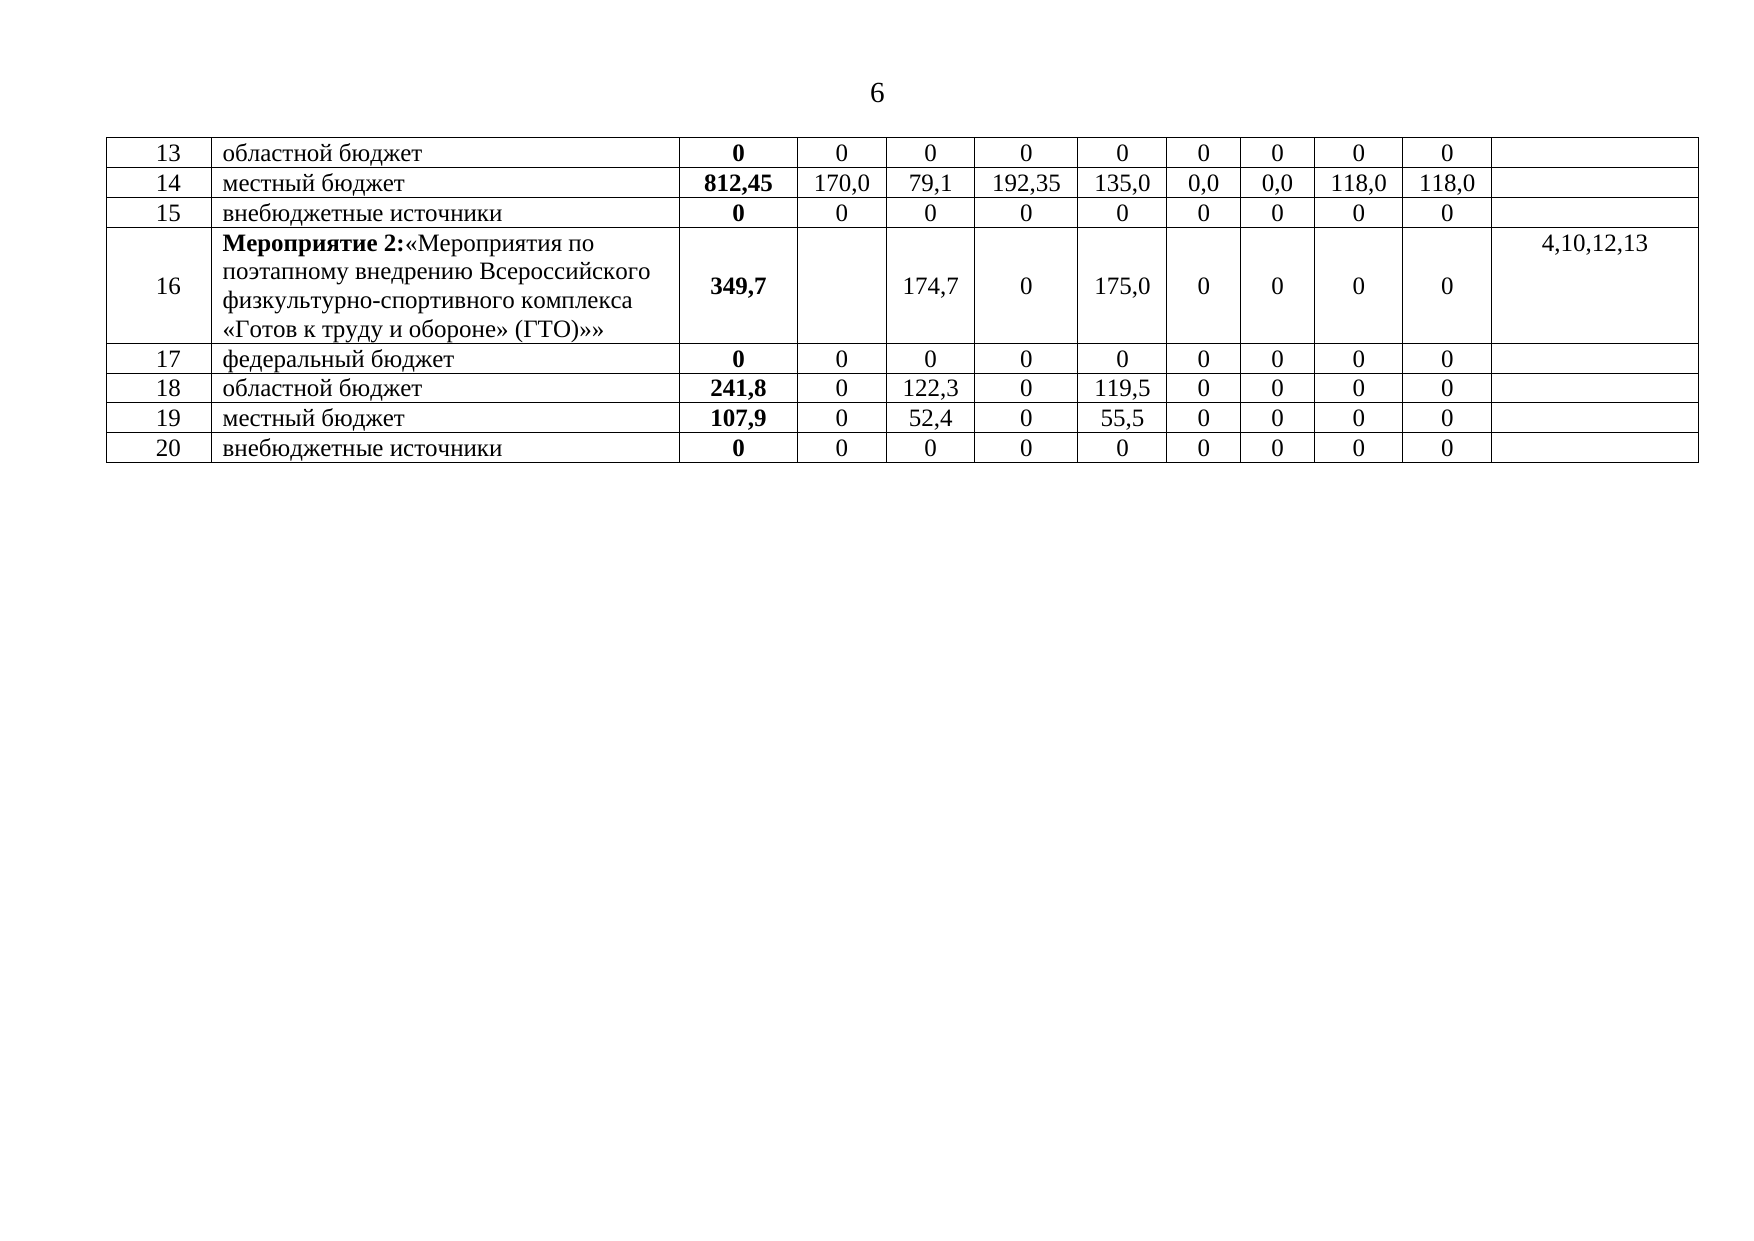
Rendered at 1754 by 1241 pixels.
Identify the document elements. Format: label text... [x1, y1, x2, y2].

table_cell 4,10,12,13 [1492, 228, 1698, 343]
table_cell 0 [1167, 228, 1240, 343]
table_cell 79,1 [887, 168, 974, 197]
table_cell 0 [1241, 433, 1314, 462]
table_cell 119,5 [1078, 374, 1166, 402]
table_cell 135,0 [1078, 168, 1166, 197]
table_cell 17 [107, 344, 211, 372]
table_cell 812,45 [680, 168, 797, 197]
table_cell 15 [107, 198, 211, 227]
table_cell 0 [1315, 344, 1402, 372]
table_cell 19 [107, 403, 211, 432]
table_cell 14 [107, 168, 211, 197]
table_cell Мероприятие 2:«Мероприятия по поэтапному внедрению Всероссийского физкультурно-спортивного комплекса «Готов к труду и обороне» (ГТО)»» [212, 228, 679, 343]
table_cell 0 [975, 198, 1077, 227]
table_cell федеральный бюджет [212, 344, 679, 372]
table_cell 0 [1241, 198, 1314, 227]
table_cell 0 [1315, 433, 1402, 462]
table_cell [1492, 374, 1698, 402]
table_cell 0 [975, 374, 1077, 402]
table_cell 0 [1403, 433, 1491, 462]
table_cell областной бюджет [212, 138, 679, 167]
table_cell областной бюджет [212, 374, 679, 402]
table_cell 0 [887, 198, 974, 227]
table_cell 0 [975, 228, 1077, 343]
table_cell 0 [798, 374, 886, 402]
table_cell внебюджетные источники [212, 198, 679, 227]
table_cell 0 [887, 433, 974, 462]
table_cell 0 [1167, 138, 1240, 167]
table_cell 0 [798, 403, 886, 432]
table_cell 0 [680, 198, 797, 227]
table_cell 13 [107, 138, 211, 167]
table_cell 0 [680, 138, 797, 167]
table_cell [1492, 138, 1698, 167]
table_cell 0 [1315, 228, 1402, 343]
table_cell 0 [1167, 433, 1240, 462]
table_cell 170,0 [798, 168, 886, 197]
table_cell 122,3 [887, 374, 974, 402]
table_cell 0 [1078, 433, 1166, 462]
table_cell 0,0 [1167, 168, 1240, 197]
table_cell 0 [1078, 344, 1166, 372]
table_cell 0 [798, 198, 886, 227]
table_cell местный бюджет [212, 168, 679, 197]
table_cell 0 [975, 344, 1077, 372]
table_cell 241,8 [680, 374, 797, 402]
table_cell внебюджетные источники [212, 433, 679, 462]
table_cell 118,0 [1403, 168, 1491, 197]
table_cell 0 [1315, 198, 1402, 227]
table_cell 0 [1167, 374, 1240, 402]
table_cell 175,0 [1078, 228, 1166, 343]
table_cell [1492, 403, 1698, 432]
table_cell 0 [1315, 403, 1402, 432]
table_cell 55,5 [1078, 403, 1166, 432]
table_cell 0,0 [1241, 168, 1314, 197]
table_cell 0 [798, 433, 886, 462]
table_cell 0 [975, 433, 1077, 462]
table_cell 0 [887, 344, 974, 372]
table_cell 0 [1167, 198, 1240, 227]
table_cell 18 [107, 374, 211, 402]
table_cell 52,4 [887, 403, 974, 432]
table_cell 0 [1078, 198, 1166, 227]
table_cell 0 [887, 138, 974, 167]
table_cell 0 [798, 344, 886, 372]
table_cell 0 [975, 403, 1077, 432]
table_cell [1492, 344, 1698, 372]
table_cell 0 [1241, 228, 1314, 343]
table_cell 0 [1241, 403, 1314, 432]
table_cell 0 [1403, 198, 1491, 227]
table_cell 20 [107, 433, 211, 462]
table_cell 349,7 [680, 228, 797, 343]
table_cell 0 [1403, 138, 1491, 167]
table_cell местный бюджет [212, 403, 679, 432]
table_cell 0 [1315, 374, 1402, 402]
table_cell 0 [1403, 403, 1491, 432]
table_cell 192,35 [975, 168, 1077, 197]
table_cell 0 [1167, 344, 1240, 372]
table_cell 0 [1403, 374, 1491, 402]
table_cell 16 [107, 228, 211, 343]
table_cell 174,7 [887, 228, 974, 343]
table_cell 0 [680, 344, 797, 372]
table_cell 0 [975, 138, 1077, 167]
table_cell 0 [798, 138, 886, 167]
table_cell 107,9 [680, 403, 797, 432]
table_cell 0 [1315, 138, 1402, 167]
table_cell [1492, 433, 1698, 462]
table_cell 0 [1241, 138, 1314, 167]
table_cell [1492, 168, 1698, 197]
table_cell 0 [1241, 344, 1314, 372]
table_cell 118,0 [1315, 168, 1402, 197]
table_cell 0 [1078, 138, 1166, 167]
table_cell 0 [1403, 344, 1491, 372]
table_cell [798, 228, 886, 343]
table_cell [1492, 198, 1698, 227]
table_cell 0 [680, 433, 797, 462]
table_cell 0 [1241, 374, 1314, 402]
table_cell 0 [1403, 228, 1491, 343]
table_cell 0 [1167, 403, 1240, 432]
